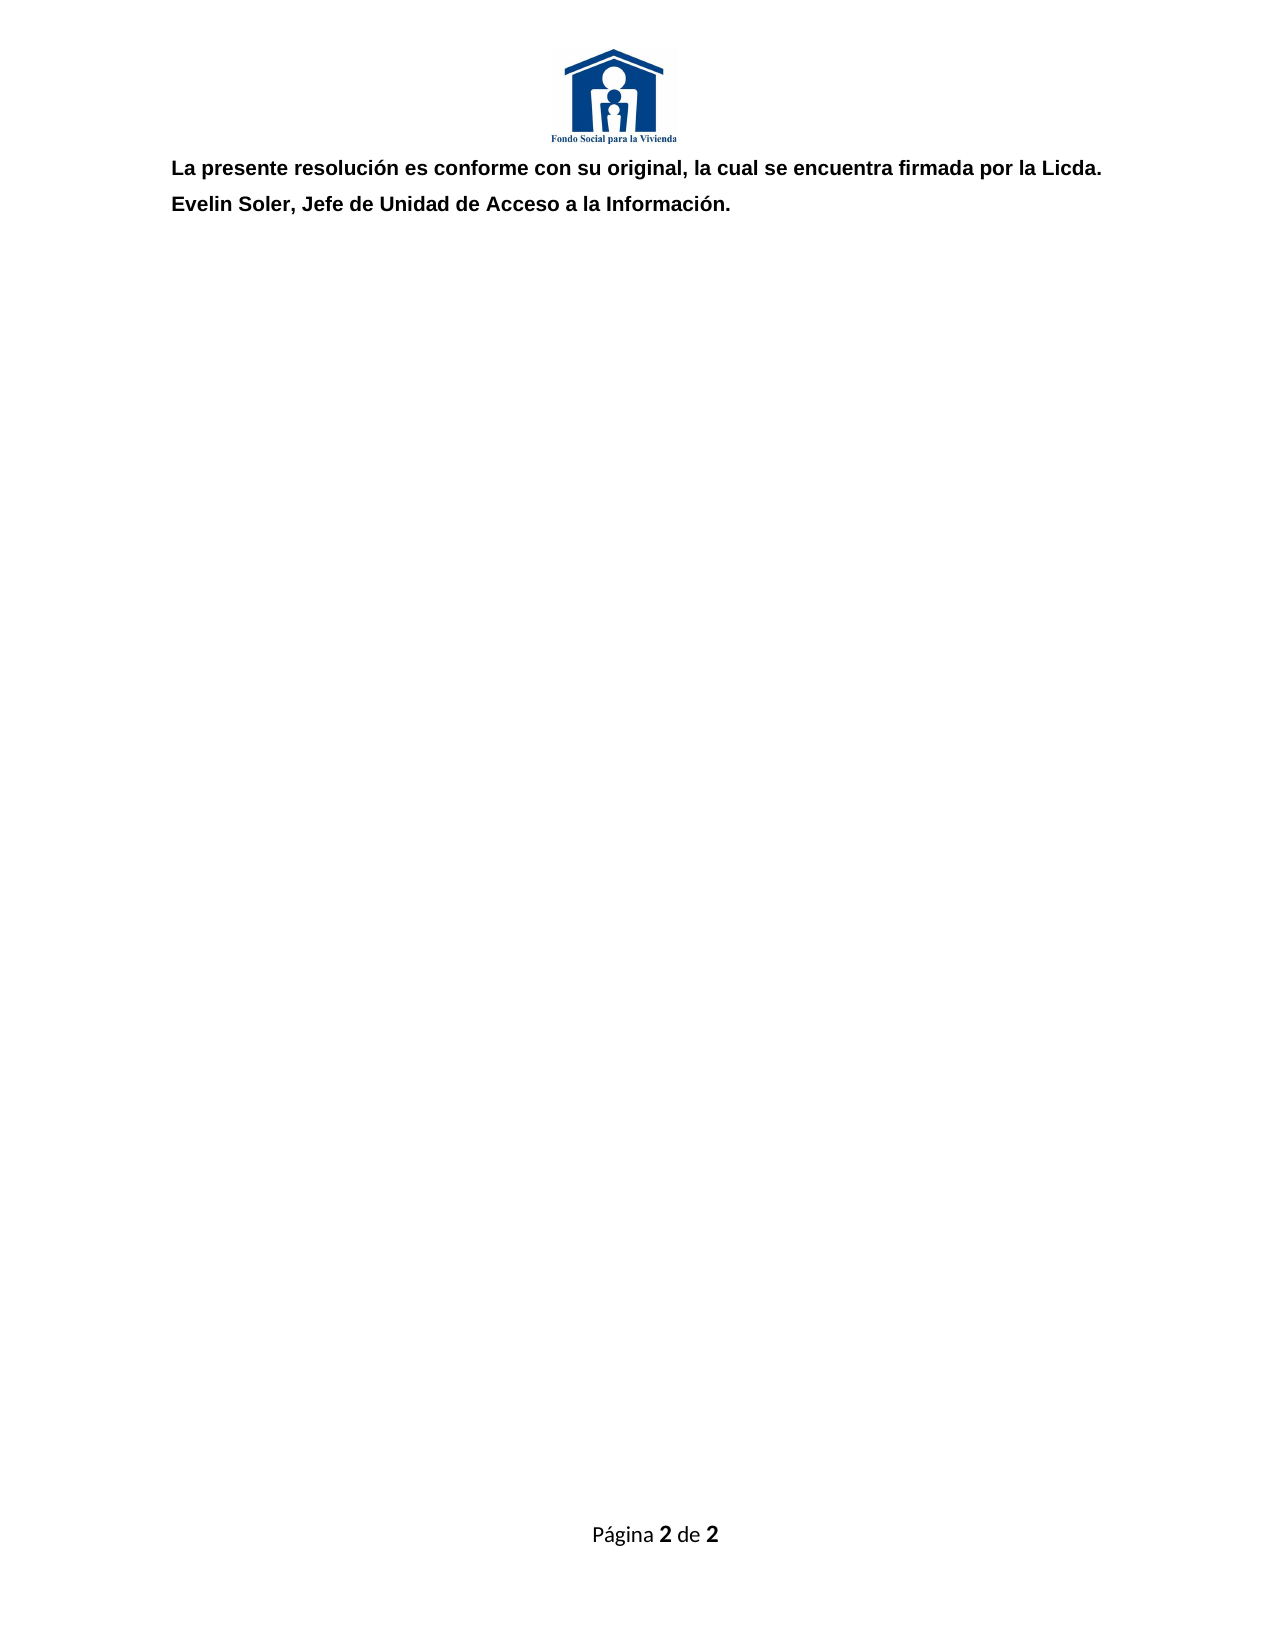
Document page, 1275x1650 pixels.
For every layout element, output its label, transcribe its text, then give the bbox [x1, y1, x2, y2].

picture [551, 49, 677, 144]
text La presente resolución es conforme con su original, la cual se encuentra firmada por la Licda. Evelin Soler, Jefe de Unidad de Acceso a la Información. [171, 156, 1139, 216]
